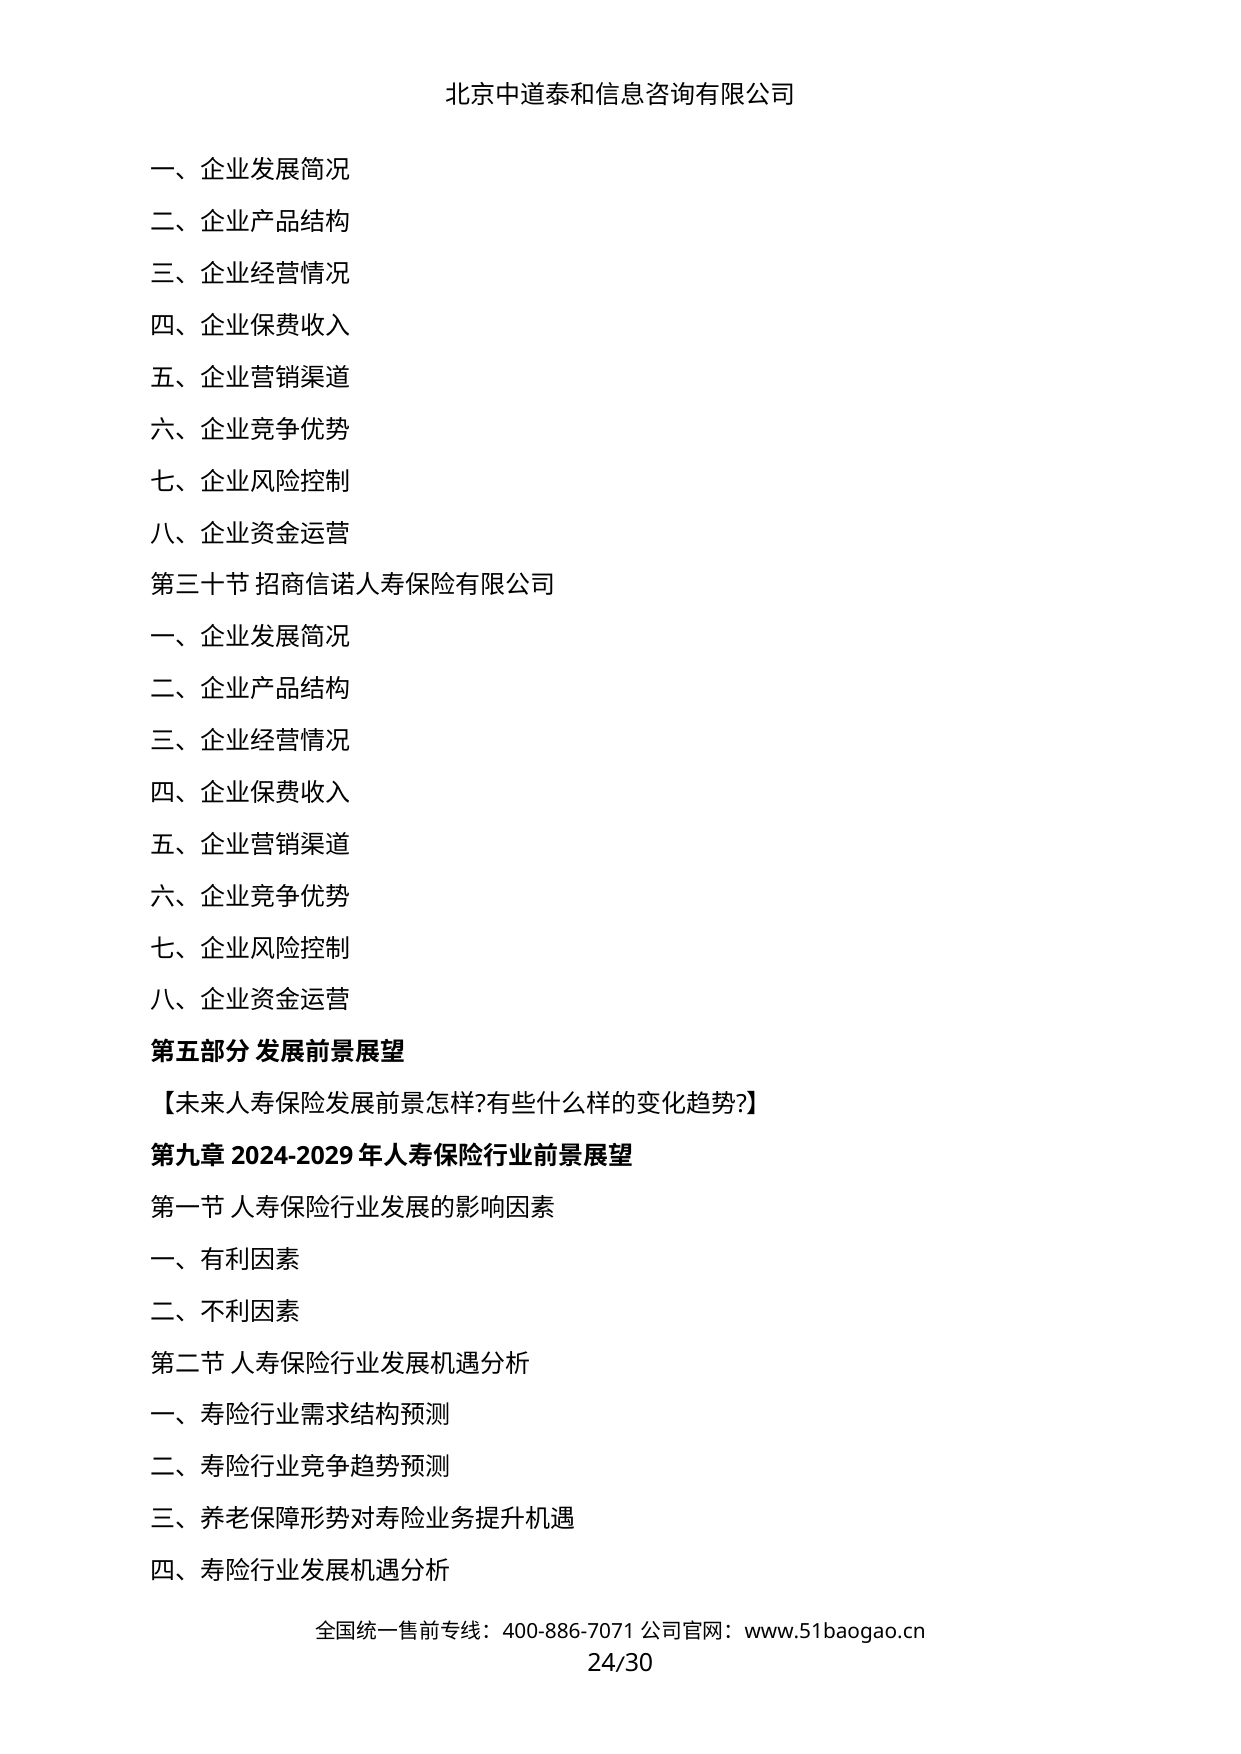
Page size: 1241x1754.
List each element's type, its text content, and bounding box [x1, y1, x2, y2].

text 第三十节 招商信诺人寿保险有限公司 [150, 565, 1090, 601]
text 三、企业经营情况 [150, 254, 1090, 290]
text 第二节 人寿保险行业发展机遇分析 [150, 1343, 1090, 1379]
text 五、企业营销渠道 [150, 824, 1090, 861]
text 一、寿险行业需求结构预测 [150, 1395, 1090, 1431]
text 四、企业保费收入 [150, 306, 1090, 342]
text 四、寿险行业发展机遇分析 [150, 1551, 1090, 1587]
text 第一节 人寿保险行业发展的影响因素 [150, 1187, 1090, 1224]
text 一、企业发展简况 [150, 150, 1090, 186]
text 六、企业竞争优势 [150, 409, 1090, 446]
text 二、企业产品结构 [150, 202, 1090, 238]
text 三、养老保障形势对寿险业务提升机遇 [150, 1499, 1090, 1535]
text 第五部分 发展前景展望 [150, 1032, 1090, 1068]
text 第九章 2024-2029年人寿保险行业前景展望 [150, 1136, 1090, 1172]
text 二、寿险行业竞争趋势预测 [150, 1447, 1090, 1483]
text 六、企业竞争优势 [150, 876, 1090, 912]
text 八、企业资金运营 [150, 513, 1090, 549]
text 【未来人寿保险发展前景怎样?有些什么样的变化趋势?】 [150, 1084, 1090, 1120]
text 七、企业风险控制 [150, 928, 1090, 964]
text 四、企业保费收入 [150, 772, 1090, 809]
text 五、企业营销渠道 [150, 357, 1090, 394]
text 三、企业经营情况 [150, 721, 1090, 757]
text 八、企业资金运营 [150, 980, 1090, 1016]
text 二、不利因素 [150, 1291, 1090, 1327]
text 二、企业产品结构 [150, 669, 1090, 705]
text 七、企业风险控制 [150, 461, 1090, 497]
text 一、有利因素 [150, 1239, 1090, 1276]
text 一、企业发展简况 [150, 617, 1090, 653]
